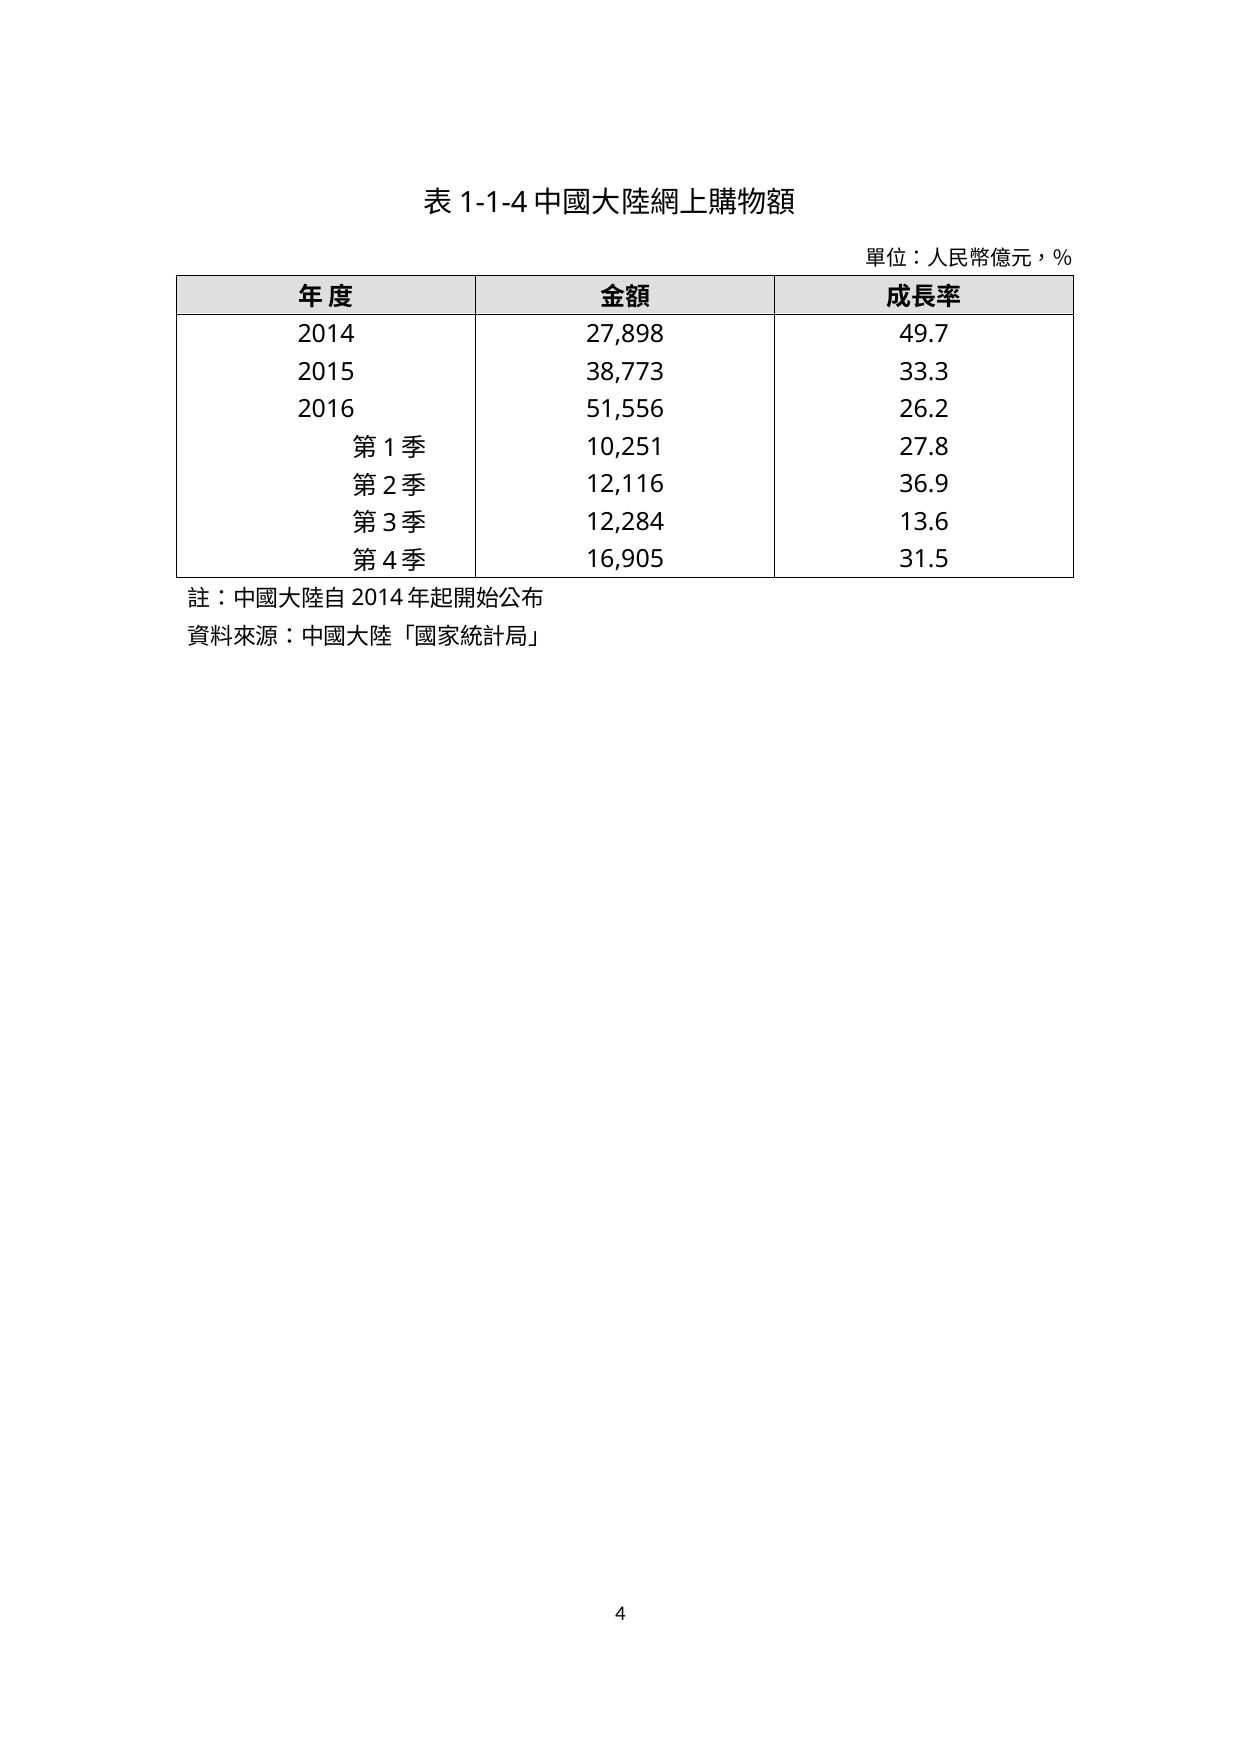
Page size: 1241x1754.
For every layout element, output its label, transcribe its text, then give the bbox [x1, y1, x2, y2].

text 表1-1-4中國大陸網上購物額 [187, 162, 1032, 237]
text 資料來源：中國大陸「國家統計局」 [187, 616, 1053, 653]
table_cell 49.7 33.3 26.2 27.8 36.9 13.6 31.5 [775, 315, 1073, 577]
table_cell 2014 2015 2016 第1季 第2季 第3季 第4季 [177, 315, 475, 577]
table_header 金額 [476, 276, 774, 313]
table_cell 27,898 38,773 51,556 10,251 12,116 12,284 16,905 [476, 315, 774, 577]
text 註：中國大陸自2014年起開始公布 [187, 578, 1053, 616]
table_header 成長率 [775, 276, 1073, 313]
text 單位：人民幣億元，％ [187, 237, 1073, 275]
table_header 年 度 [177, 276, 475, 313]
